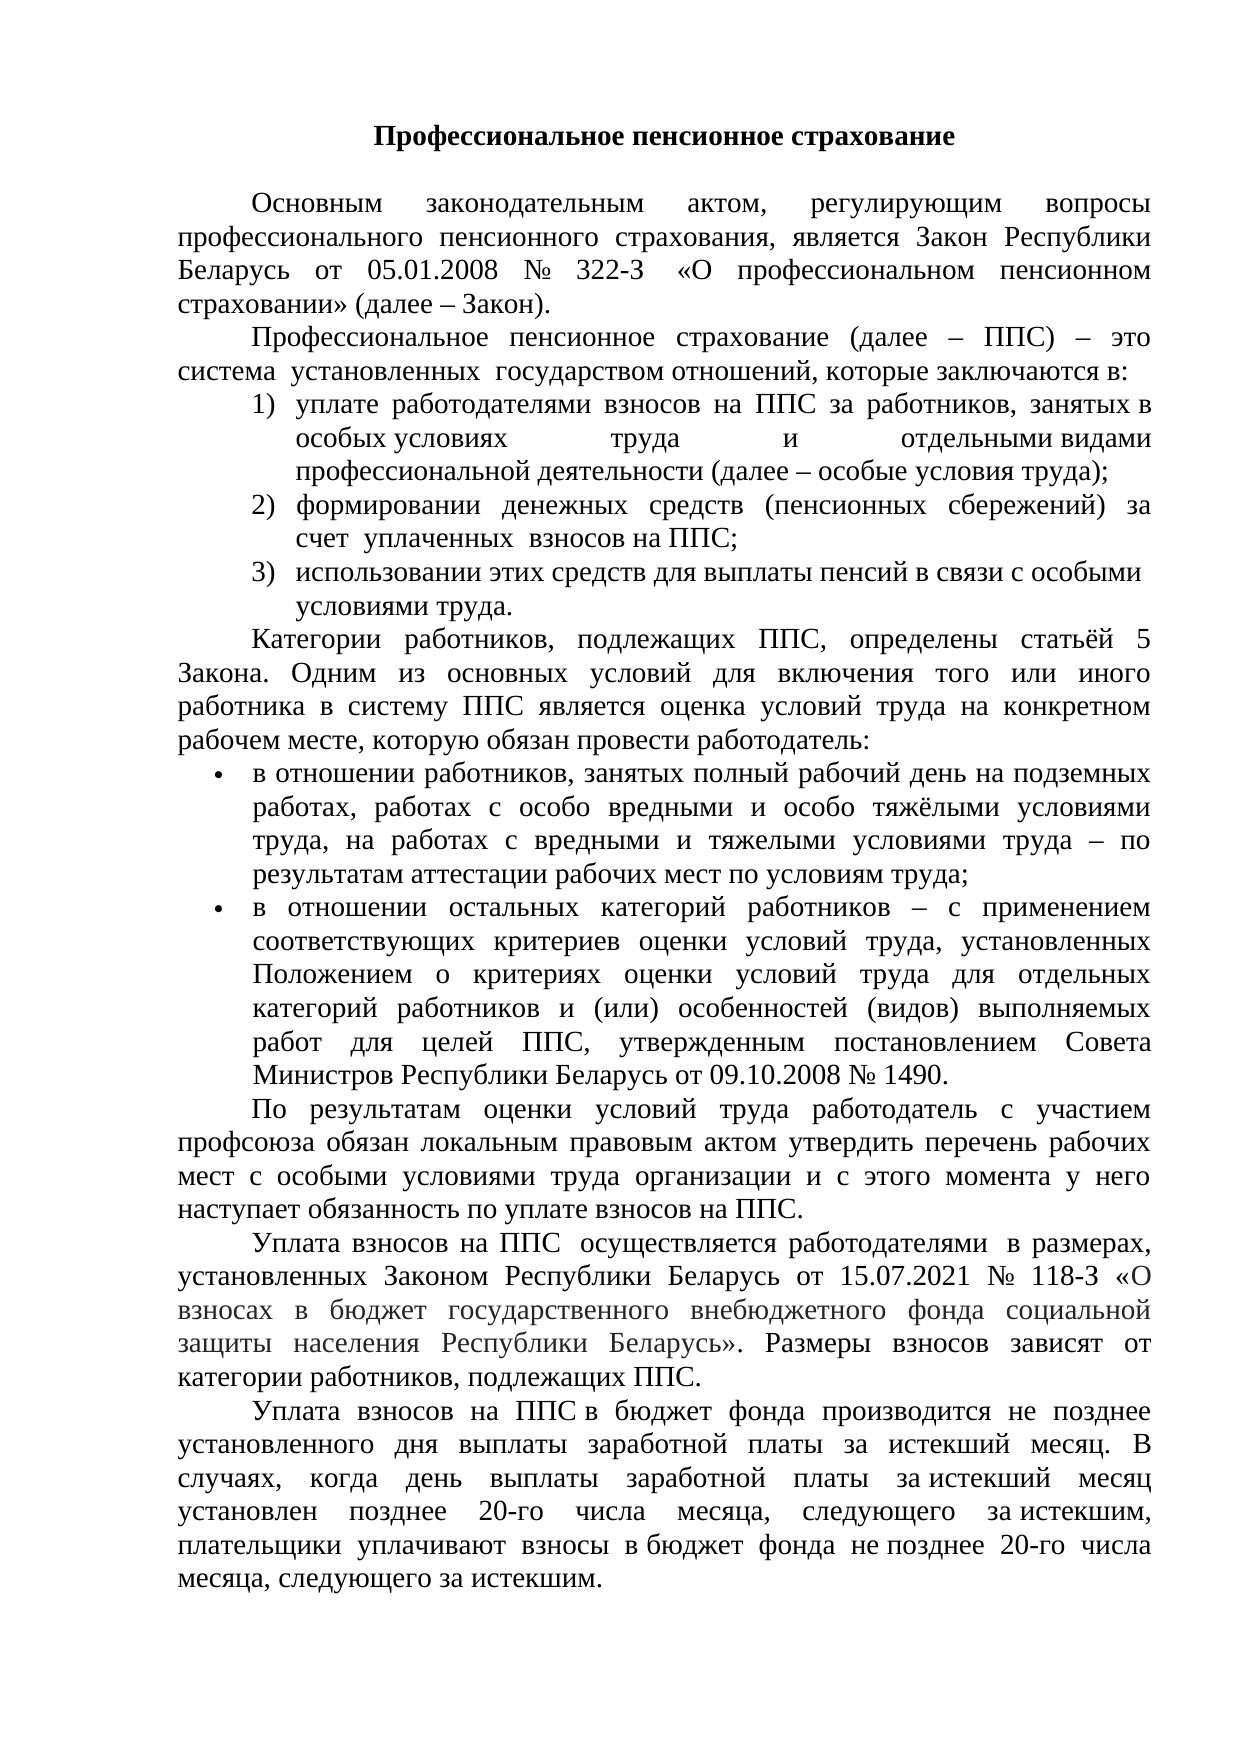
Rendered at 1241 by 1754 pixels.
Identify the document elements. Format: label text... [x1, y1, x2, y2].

text 3) использовании этих средств для выплаты пенсий в связи с особыми условиями труда. [251, 554, 1152, 621]
text Профессиональное пенсионное страхование [177, 118, 1152, 152]
text Профессиональное пенсионное страхование (далее – ППС) – это система установленных государством отношений, которые заключаются в: [177, 319, 1152, 386]
text Уплата взносов на ППС в бюджет фонда производится не позднее установленного дня выплаты заработной платы за истекший месяц. В случаях, когда день выплаты заработной платы за истекший месяц установлен позднее 20-го числа месяца, следующего за истекшим, плательщики уплачивают взносы в бюджет фонда не позднее 20-го числа месяца, следующего за истекшим. [177, 1393, 1152, 1594]
text 2) формировании денежных средств (пенсионных сбережений) за счет уплаченных взносов на ППС; [251, 487, 1152, 554]
list в отношении остальных категорий работников – с применением соответствующих критериев оценки условий труда, установленных Положением о критериях оценки условий труда для отдельных категорий работников и (или) особенностей (видов) выполняемых работ для целей ППС, утвержденным постановлением Совета Министров Республики Беларусь от 09.10.2008 № 1490. [215, 889, 1152, 1091]
text По результатам оценки условий труда работодатель с участием профсоюза обязан локальным правовым актом утвердить перечень рабочих мест с особыми условиями труда организации и с этого момента у него наступает обязанность по уплате взносов на ППС. [177, 1091, 1152, 1225]
text Основным законодательным актом, регулирующим вопросы профессионального пенсионного страхования, является Закон Республики Беларусь от 05.01.2008 № 322-З «О профессиональном пенсионном страховании» (далее – Закон). [177, 185, 1152, 319]
text Уплата взносов на ППС осуществляется работодателями в размерах, установленных Законом Республики Беларусь от 15.07.2021 № 118-З «О взносах в бюджет государственного внебюджетного фонда социальной защиты населения Республики Беларусь». Размеры взносов зависят от категории работников, подлежащих ППС. [177, 1225, 1152, 1393]
list уплате работодателями взносов на ППС за работников, занятых в особых условиях труда и отдельными видами профессиональной деятельности (далее – особые условия труда); [251, 386, 1152, 487]
list в отношении работников, занятых полный рабочий день на подземных работах, работах с особо вредными и особо тяжёлыми условиями труда, на работах с вредными и тяжелыми условиями труда – по результатам аттестации рабочих мест по условиям труда; [215, 755, 1152, 889]
text Категории работников, подлежащих ППС, определены статьёй 5 Закона. Одним из основных условий для включения того или иного работника в систему ППС является оценка условий труда на конкретном рабочем месте, которую обязан провести работодатель: [177, 621, 1152, 755]
